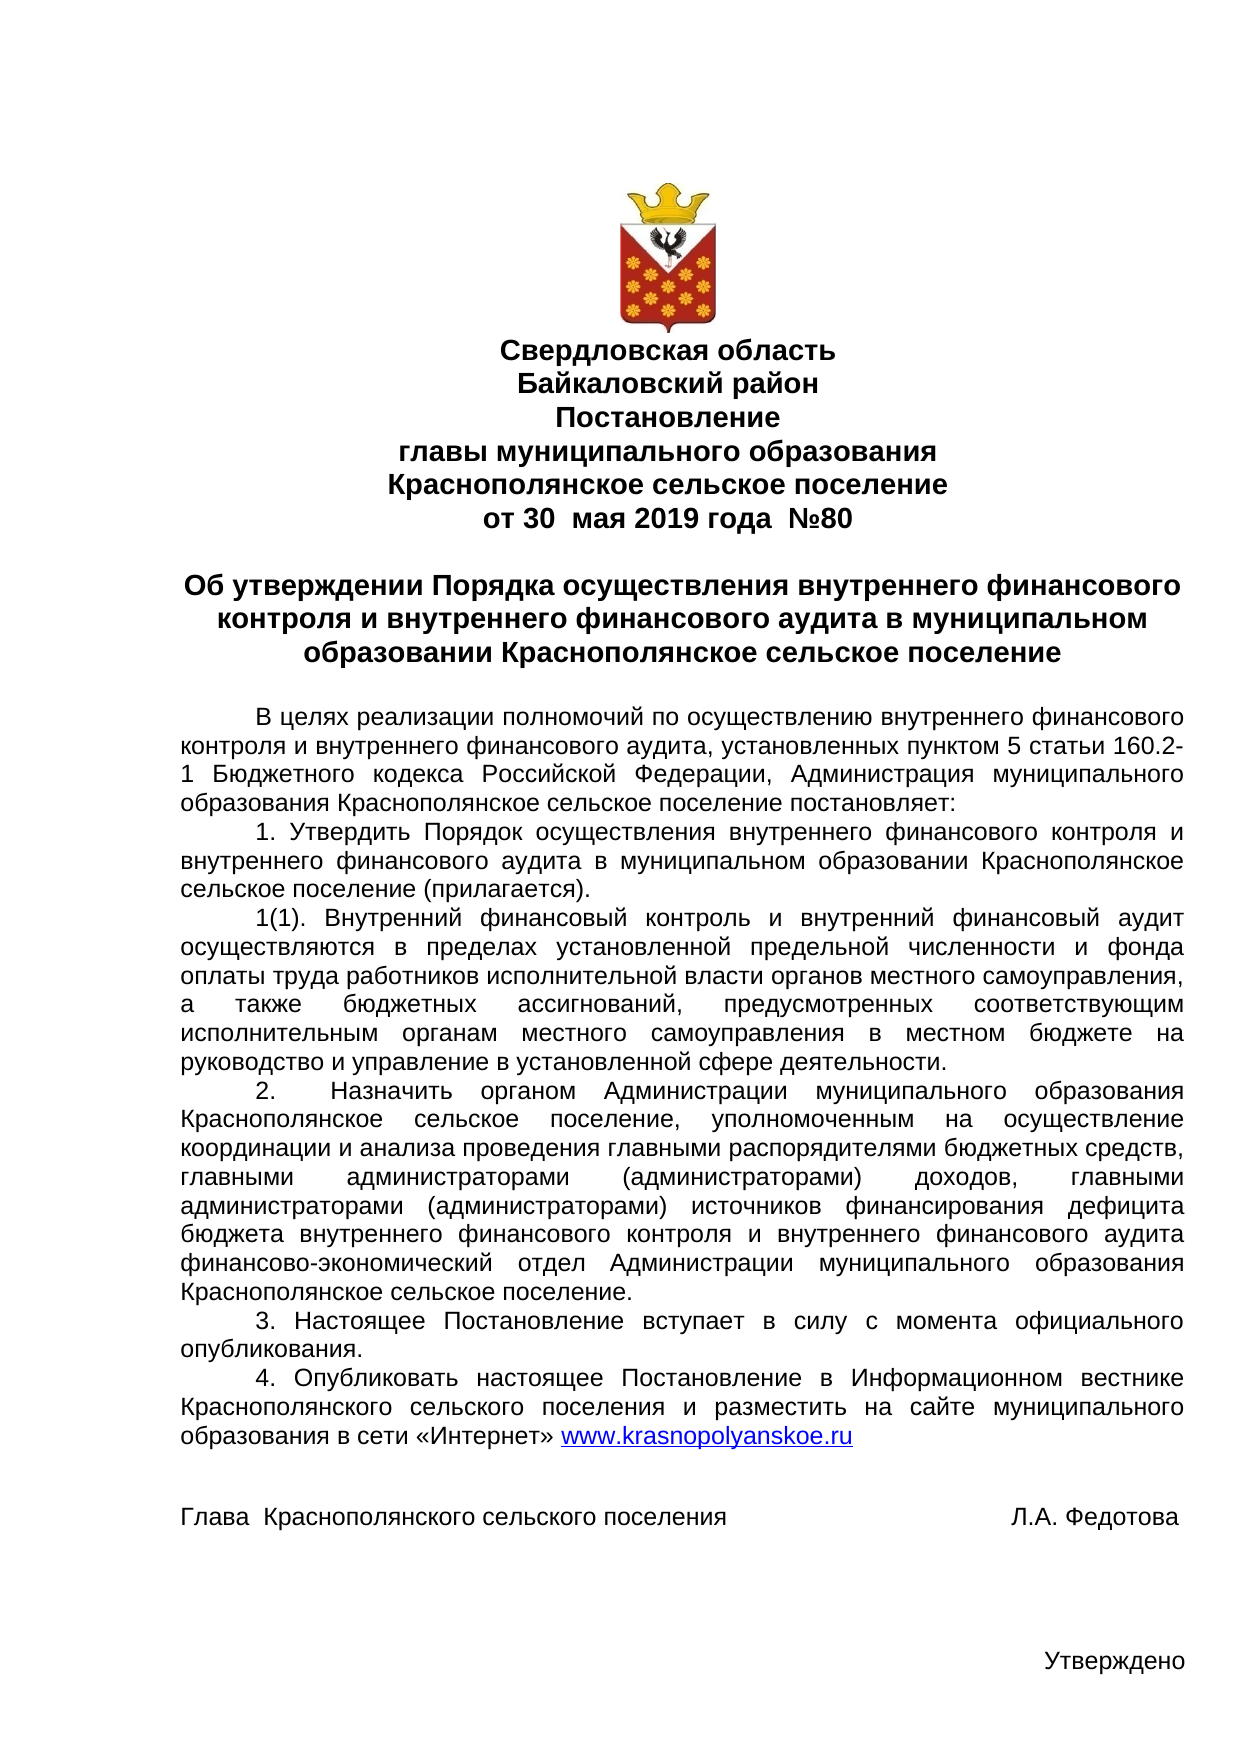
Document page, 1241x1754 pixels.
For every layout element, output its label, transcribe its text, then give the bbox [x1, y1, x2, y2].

text 1. Утвердить Порядок осуществления внутреннего финансового контроля и внутреннего финансового аудита в муниципальном образовании Краснополянское сельское поселение (прилагается). [180, 817, 1185, 903]
text Об утверждении Порядка осуществления внутреннего финансового контроля и внутреннего финансового аудита в муниципальном образовании Краснополянское сельское поселение [180, 568, 1185, 668]
text Свердловская область [121, 333, 1215, 367]
text В целях реализации полномочий по осуществлению внутреннего финансового контроля и внутреннего финансового аудита, установленных пунктом 5 статьи 160.2-1 Бюджетного кодекса Российской Федерации, Администрация муниципального образования Краснополянское сельское поселение постановляет: [180, 702, 1185, 817]
text Глава Краснополянского сельского поселения Л.А. Федотова [180, 1502, 1185, 1531]
text главы муниципального образования [121, 434, 1215, 467]
text 3. Настоящее Постановление вступает в силу с момента официального опубликования. [180, 1306, 1185, 1363]
text 2. Назначить органом Администрации муниципального образования Краснополянское сельское поселение, уполномоченным на осуществление координации и анализа проведения главными распорядителями бюджетных средств, главными администраторами (администраторами) доходов, главными администраторами (администраторами) источников финансирования дефицита бюджета внутреннего финансового контроля и внутреннего финансового аудита финансово-экономический отдел Администрации муниципального образования Краснополянское сельское поселение. [180, 1076, 1185, 1306]
text 1(1). Внутренний финансовый контроль и внутренний финансовый аудит осуществляются в пределах установленной предельной численности и фонда оплаты труда работников исполнительной власти органов местного самоуправления, а также бюджетных ассигнований, предусмотренных соответствующим исполнительным органам местного самоуправления в местном бюджете на руководство и управление в установленной сфере деятельности. [180, 903, 1185, 1076]
text Краснополянское сельское поселение [121, 467, 1215, 501]
text от 30 мая 2019 года №80 [121, 501, 1215, 534]
picture [620, 183, 716, 333]
text Постановление [121, 400, 1215, 434]
text 4. Опубликовать настоящее Постановление в Информационном вестнике Краснополянского сельского поселения и разместить на сайте муниципального образования в сети «Интернет» www.krasnopolyanskoe.ru [180, 1363, 1185, 1449]
text Утверждено [180, 1646, 1185, 1675]
text Байкаловский район [121, 367, 1215, 400]
